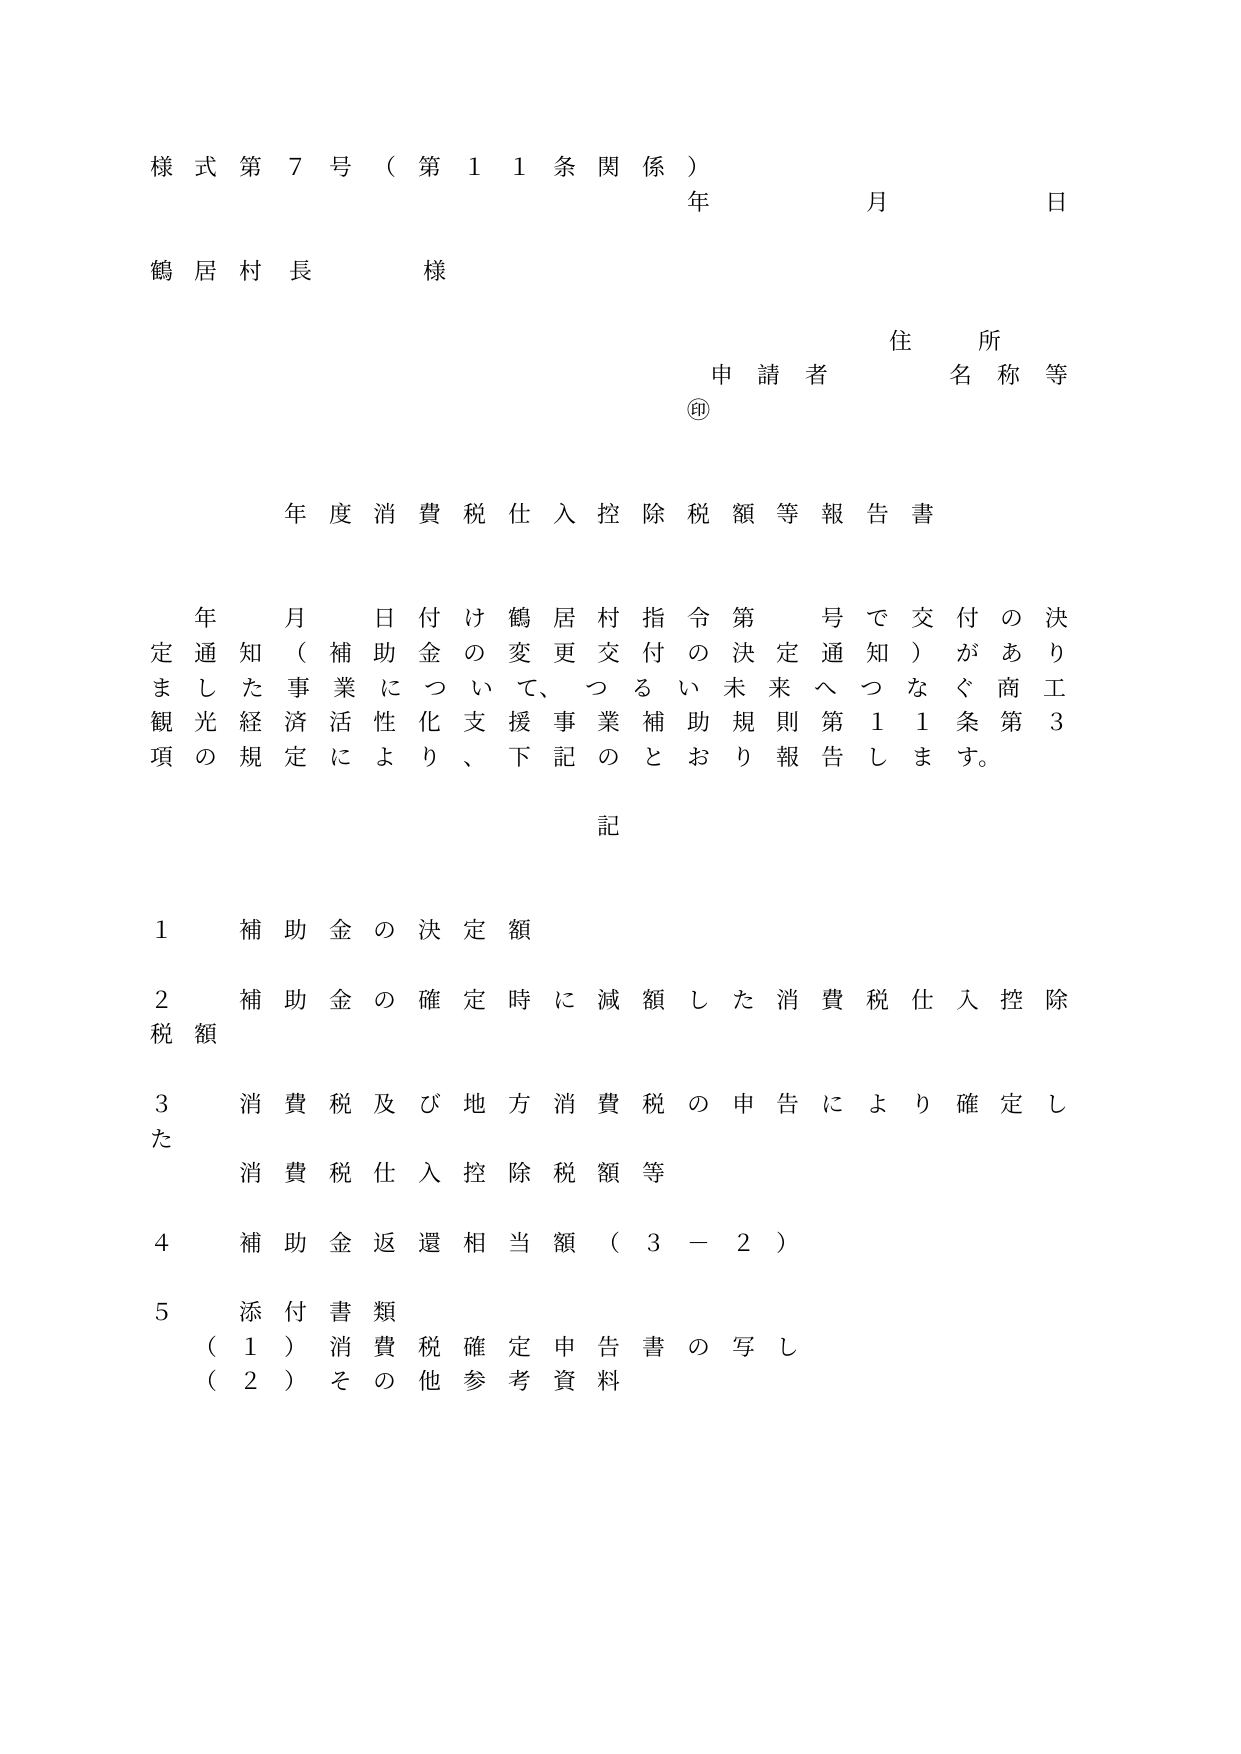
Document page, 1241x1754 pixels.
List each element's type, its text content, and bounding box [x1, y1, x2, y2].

text 様式第７号（第１１条関係） [150, 148, 1090, 183]
text ３ 消費税及び地方消費税の申告により確定した [150, 1085, 1090, 1154]
text 年 月 日付け鶴居村指令第 号で交付の決定通知（補助金の変更交付の決定通知）がありました事業について、つるい未来へつなぐ商工観光経済活性化支援事業補助規則第１１条第３項の規定により、下記のとおり報告します。 [150, 599, 1090, 773]
text 住 所 [735, 322, 1090, 357]
text （２）その他参考資料 [150, 1363, 1090, 1397]
text 鶴居村長 様 [150, 253, 1090, 287]
text 年度消費税仕入控除税額等報告書 [150, 495, 1090, 530]
text 記 [150, 808, 1090, 842]
text ２ 補助金の確定時に減額した消費税仕入控除税額 [150, 981, 1090, 1050]
text 申請者 名称等 ㊞ [667, 357, 1090, 426]
text ４ 補助金返還相当額（３－２） [150, 1224, 1090, 1258]
text 消費税仕入控除税額等 [150, 1154, 1090, 1189]
text 年 月 日 [150, 183, 1090, 218]
text （１）消費税確定申告書の写し [150, 1328, 1090, 1363]
text １ 補助金の決定額 [150, 912, 1090, 946]
text ５ 添付書類 [150, 1293, 1090, 1328]
